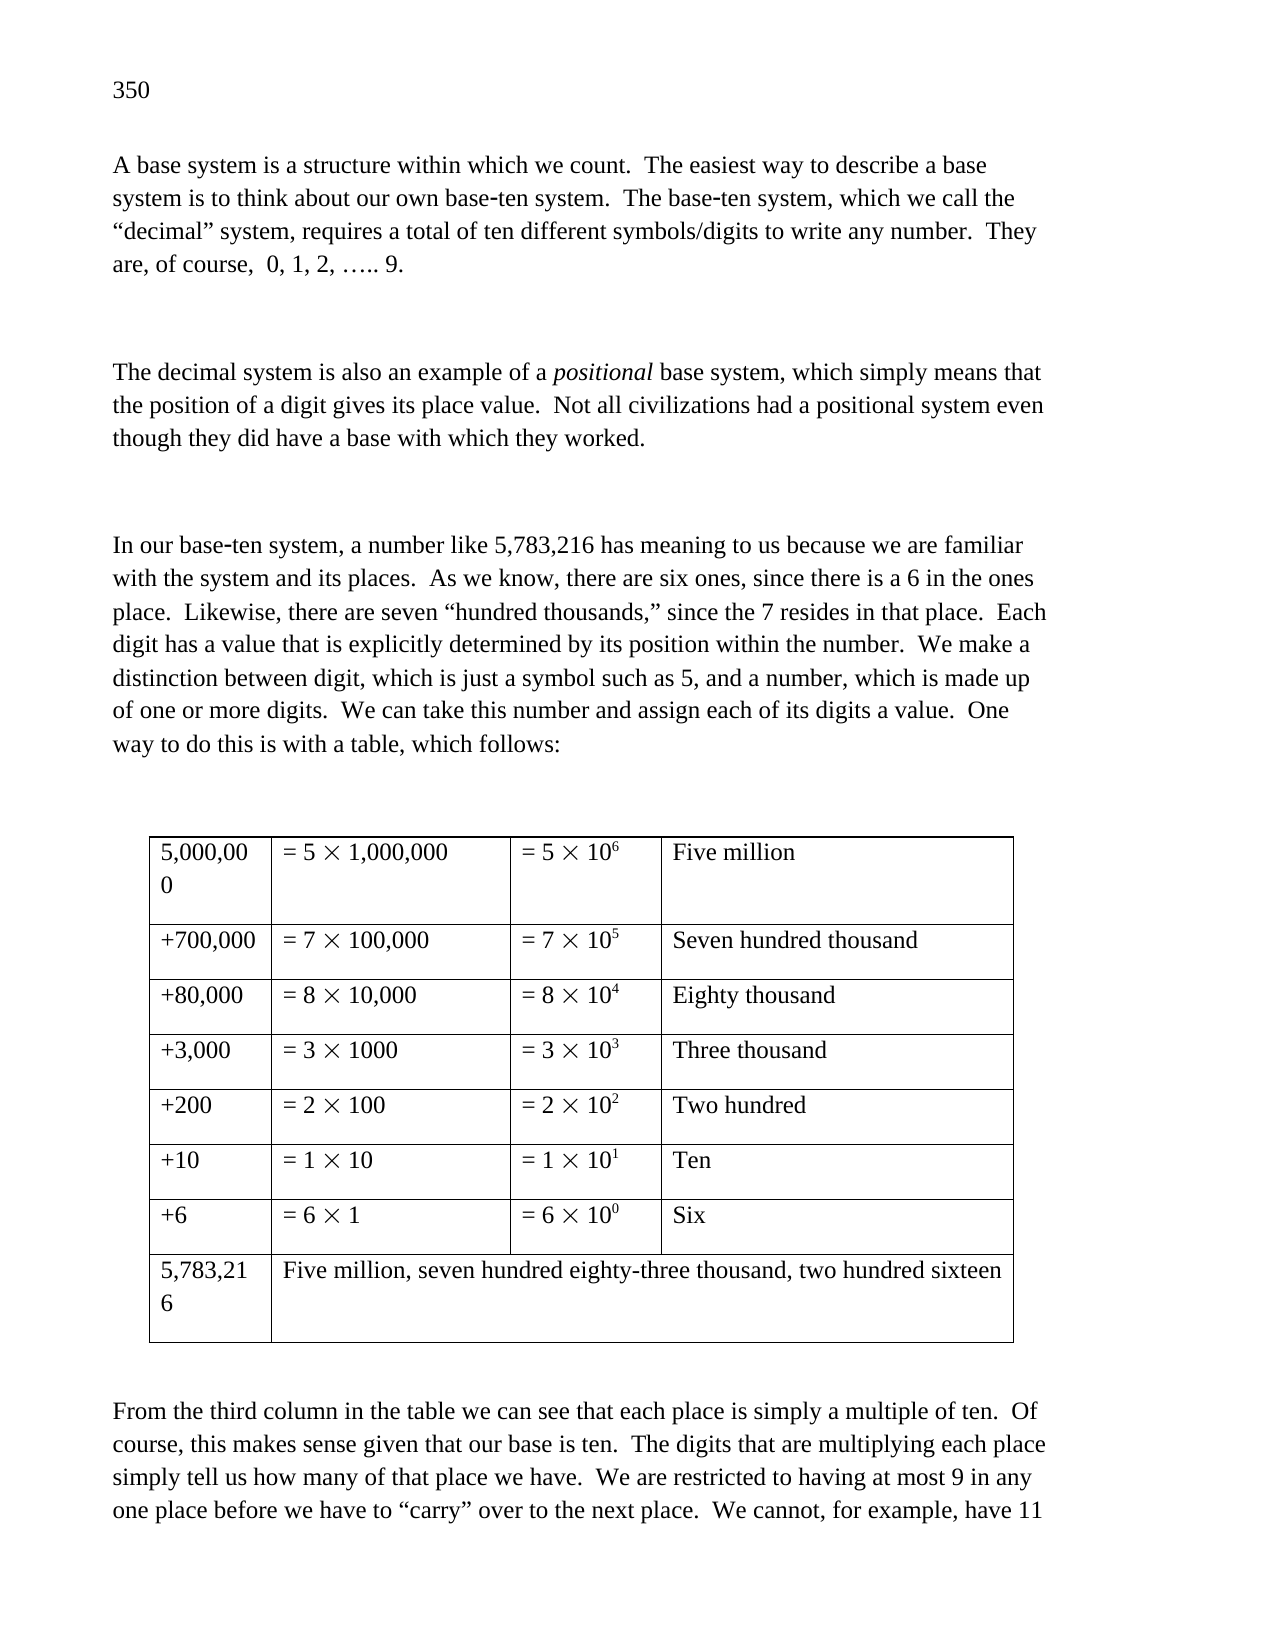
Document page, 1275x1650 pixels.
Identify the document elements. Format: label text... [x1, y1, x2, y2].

table_cell Eighty thousand [662, 980, 1013, 1034]
table_header Five million [662, 838, 1013, 924]
table_header = 5 106 [511, 838, 661, 924]
table_cell +6 [150, 1200, 271, 1254]
text The decimal system is also an example of a positional base system, which simply means that the position of a digit gives its place value. Not all civilizations had a positional system even though they did have a base with which they worked. [112, 357, 1050, 452]
text In our baseten system, a number like 5,783,216 has meaning to us because we are familiar with the system and its places. As we know, there are six ones, since there is a 6 in the ones place. Likewise, there are seven “hundred thousands,” since the 7 resides in that place. Each digit has a value that is explicitly determined by its position within the number. We make a distinction between digit, which is just a symbol such as 5, and a number, which is made up of one or more digits. We can take this number and assign each of its digits a value. One way to do this is with a table, which follows: [112, 531, 1050, 757]
table_cell = 7 100,000 [272, 925, 510, 979]
table_cell = 1 10 [272, 1145, 510, 1199]
table_cell Six [662, 1200, 1013, 1254]
table_cell Two hundred [662, 1090, 1013, 1144]
table_cell +700,000 [150, 925, 271, 979]
table_cell Five million, seven hundred eighty-three thousand, two hundred sixteen [272, 1255, 1013, 1342]
table_cell = 2 102 [511, 1090, 661, 1144]
table_cell = 3 103 [511, 1035, 661, 1089]
text A base system is a structure within which we count. The easiest way to describe a base system is to think about our own baseten system. The baseten system, which we call the “decimal” system, requires a total of ten different symbols/digits to write any number. They are, of course, 0, 1, 2, ….. 9. [112, 150, 1050, 278]
table_cell +80,000 [150, 980, 271, 1034]
table_header = 5 1,000,000 [272, 838, 510, 924]
table_cell = 6 100 [511, 1200, 661, 1254]
table_cell +200 [150, 1090, 271, 1144]
table_cell = 8 10,000 [272, 980, 510, 1034]
table_cell 5,783,216 [150, 1255, 271, 1342]
table_cell +10 [150, 1145, 271, 1199]
table_cell = 6 1 [272, 1200, 510, 1254]
table_cell = 7 105 [511, 925, 661, 979]
table_cell = 2 100 [272, 1090, 510, 1144]
table_cell Seven hundred thousand [662, 925, 1013, 979]
table_cell = 3 1000 [272, 1035, 510, 1089]
table_cell = 8 104 [511, 980, 661, 1034]
table_cell Ten [662, 1145, 1013, 1199]
table_cell = 1 101 [511, 1145, 661, 1199]
table_cell Three thousand [662, 1035, 1013, 1089]
table_header 5,000,000 [150, 838, 271, 924]
table_cell +3,000 [150, 1035, 271, 1089]
